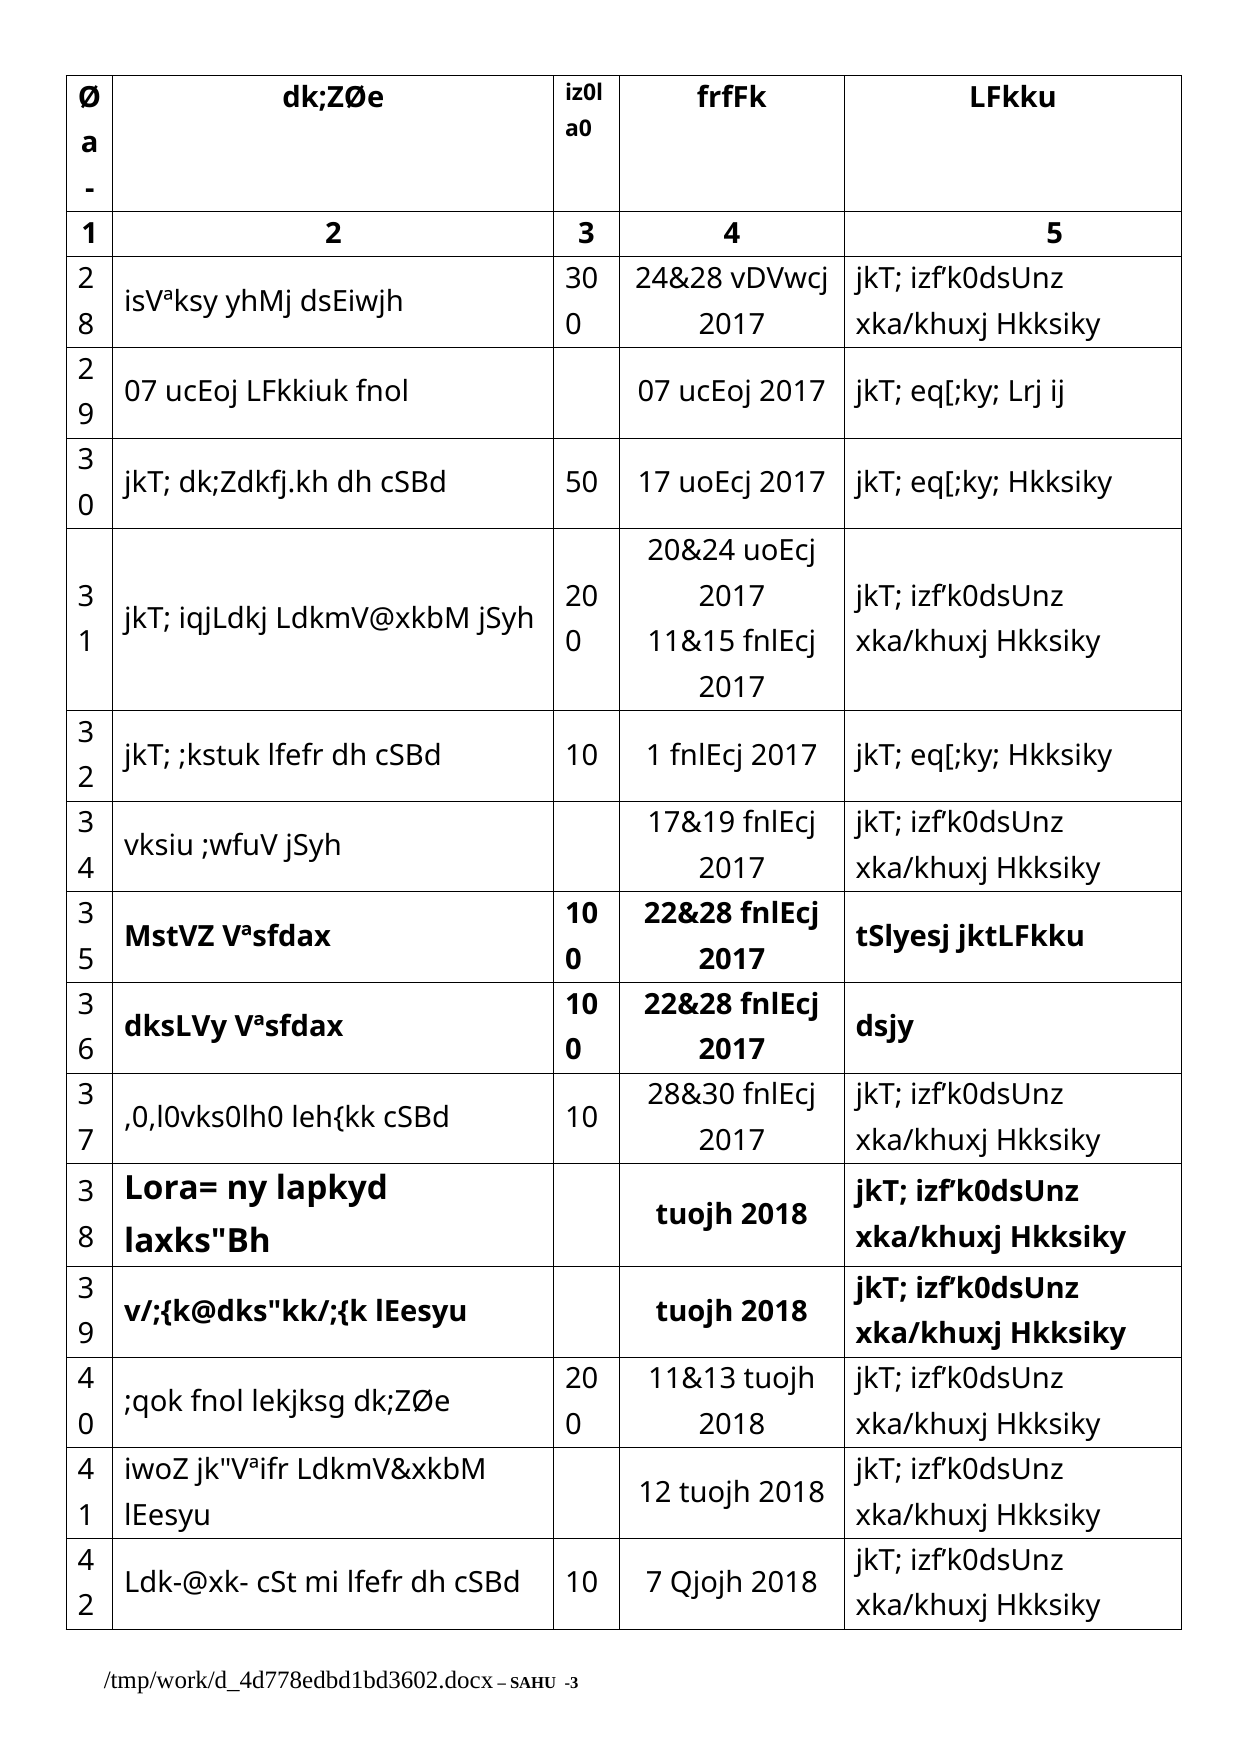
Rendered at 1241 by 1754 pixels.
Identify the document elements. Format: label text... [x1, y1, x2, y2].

table_header frfFk [620, 76, 844, 211]
table_cell jkT; izf’k0dsUnz xka/khuxj Hkksiky [845, 1358, 1181, 1447]
table_cell [554, 1164, 619, 1266]
table_cell 20&24 uoEcj 2017 11&15 fnlEcj 2017 [620, 529, 844, 710]
table_cell 7 Qjojh 2018 [620, 1539, 844, 1628]
table_cell 07 ucEoj 2017 [620, 348, 844, 437]
table_cell 17 uoEcj 2017 [620, 439, 844, 528]
table_cell jkT; iqjLdkj LdkmV@xkbM jSyh [113, 529, 553, 710]
table_cell jkT; ;kstuk lfefr dh cSBd [113, 711, 553, 801]
table_cell [554, 802, 619, 891]
table_cell tSlyesj jktLFkku [845, 892, 1181, 982]
table_cell dsjy [845, 983, 1181, 1072]
table_cell iwoZ jk"Vªifr LdkmV&xkbM lEesyu [113, 1448, 553, 1538]
table_cell 42 [67, 1539, 112, 1628]
table_cell 50 [554, 439, 619, 528]
table_cell 31 [67, 529, 112, 710]
table_header LFkku [845, 76, 1181, 211]
table_header Øa- [67, 76, 112, 211]
table_cell 100 [554, 892, 619, 982]
table_cell tuojh 2018 [620, 1164, 844, 1266]
table_cell jkT; eq[;ky; Hkksiky [845, 711, 1181, 801]
table_cell jkT; izf’k0dsUnz xka/khuxj Hkksiky [845, 1074, 1181, 1163]
table_cell [554, 348, 619, 437]
table_cell 41 [67, 1448, 112, 1538]
table_cell isVªksy yhMj dsEiwjh [113, 257, 553, 347]
table_cell 24&28 vDVwcj 2017 [620, 257, 844, 347]
table_cell 07 ucEoj LFkkiuk fnol [113, 348, 553, 437]
table_cell jkT; izf’k0dsUnz xka/khuxj Hkksiky [845, 1448, 1181, 1538]
table_cell jkT; izf’k0dsUnz xka/khuxj Hkksiky [845, 529, 1181, 710]
table_cell jkT; dk;Zdkfj.kh dh cSBd [113, 439, 553, 528]
table_cell 22&28 fnlEcj 2017 [620, 983, 844, 1072]
table_cell 10 [554, 1074, 619, 1163]
table_cell 200 [554, 1358, 619, 1447]
table_cell 29 [67, 348, 112, 437]
table_cell jkT; eq[;ky; Lrj ij [845, 348, 1181, 437]
table_cell ;qok fnol lekjksg dk;ZØe [113, 1358, 553, 1447]
table_cell 3 [554, 212, 619, 256]
table_cell 2 [113, 212, 553, 256]
table_cell 10 [554, 711, 619, 801]
table_cell 40 [67, 1358, 112, 1447]
table_cell 100 [554, 983, 619, 1072]
table_cell 36 [67, 983, 112, 1072]
table_cell tuojh 2018 [620, 1267, 844, 1357]
table_cell 1 [67, 212, 112, 256]
table_cell 10 [554, 1539, 619, 1628]
table_cell 5 [845, 212, 1181, 256]
table_cell 32 [67, 711, 112, 801]
table_cell 300 [554, 257, 619, 347]
table_cell v/;{k@dks"kk/;{k lEesyu [113, 1267, 553, 1357]
table_cell vksiu ;wfuV jSyh [113, 802, 553, 891]
table_cell jkT; eq[;ky; Hkksiky [845, 439, 1181, 528]
table_cell 1 fnlEcj 2017 [620, 711, 844, 801]
table_cell 38 [67, 1164, 112, 1266]
table_cell [554, 1448, 619, 1538]
table_cell 34 [67, 802, 112, 891]
table_cell 22&28 fnlEcj 2017 [620, 892, 844, 982]
table_cell jkT; izf’k0dsUnz xka/khuxj Hkksiky [845, 802, 1181, 891]
table_cell 28&30 fnlEcj 2017 [620, 1074, 844, 1163]
table_cell jkT; izf’k0dsUnz xka/khuxj Hkksiky [845, 1267, 1181, 1357]
table_cell MstVZ Vªsfdax [113, 892, 553, 982]
table_cell dksLVy Vªsfdax [113, 983, 553, 1072]
table_cell 17&19 fnlEcj 2017 [620, 802, 844, 891]
table_header iz0la0 [554, 76, 619, 211]
table_cell 35 [67, 892, 112, 982]
table_header dk;ZØe [113, 76, 553, 211]
table_cell 39 [67, 1267, 112, 1357]
table_cell 200 [554, 529, 619, 710]
table_cell 11&13 tuojh 2018 [620, 1358, 844, 1447]
table_cell 12 tuojh 2018 [620, 1448, 844, 1538]
table_cell jkT; izf’k0dsUnz xka/khuxj Hkksiky [845, 1164, 1181, 1266]
table_cell jkT; izf’k0dsUnz xka/khuxj Hkksiky [845, 257, 1181, 347]
table_cell 37 [67, 1074, 112, 1163]
table_cell ,0,l0vks0lh0 leh{kk cSBd [113, 1074, 553, 1163]
table_cell jkT; izf’k0dsUnz xka/khuxj Hkksiky [845, 1539, 1181, 1628]
table_cell Ldk-@xk- cSt mi lfefr dh cSBd [113, 1539, 553, 1628]
table_cell 4 [620, 212, 844, 256]
table_cell [554, 1267, 619, 1357]
table_cell 28 [67, 257, 112, 347]
table_cell Lora= ny lapkyd laxks"Bh [113, 1164, 553, 1266]
table_cell 30 [67, 439, 112, 528]
